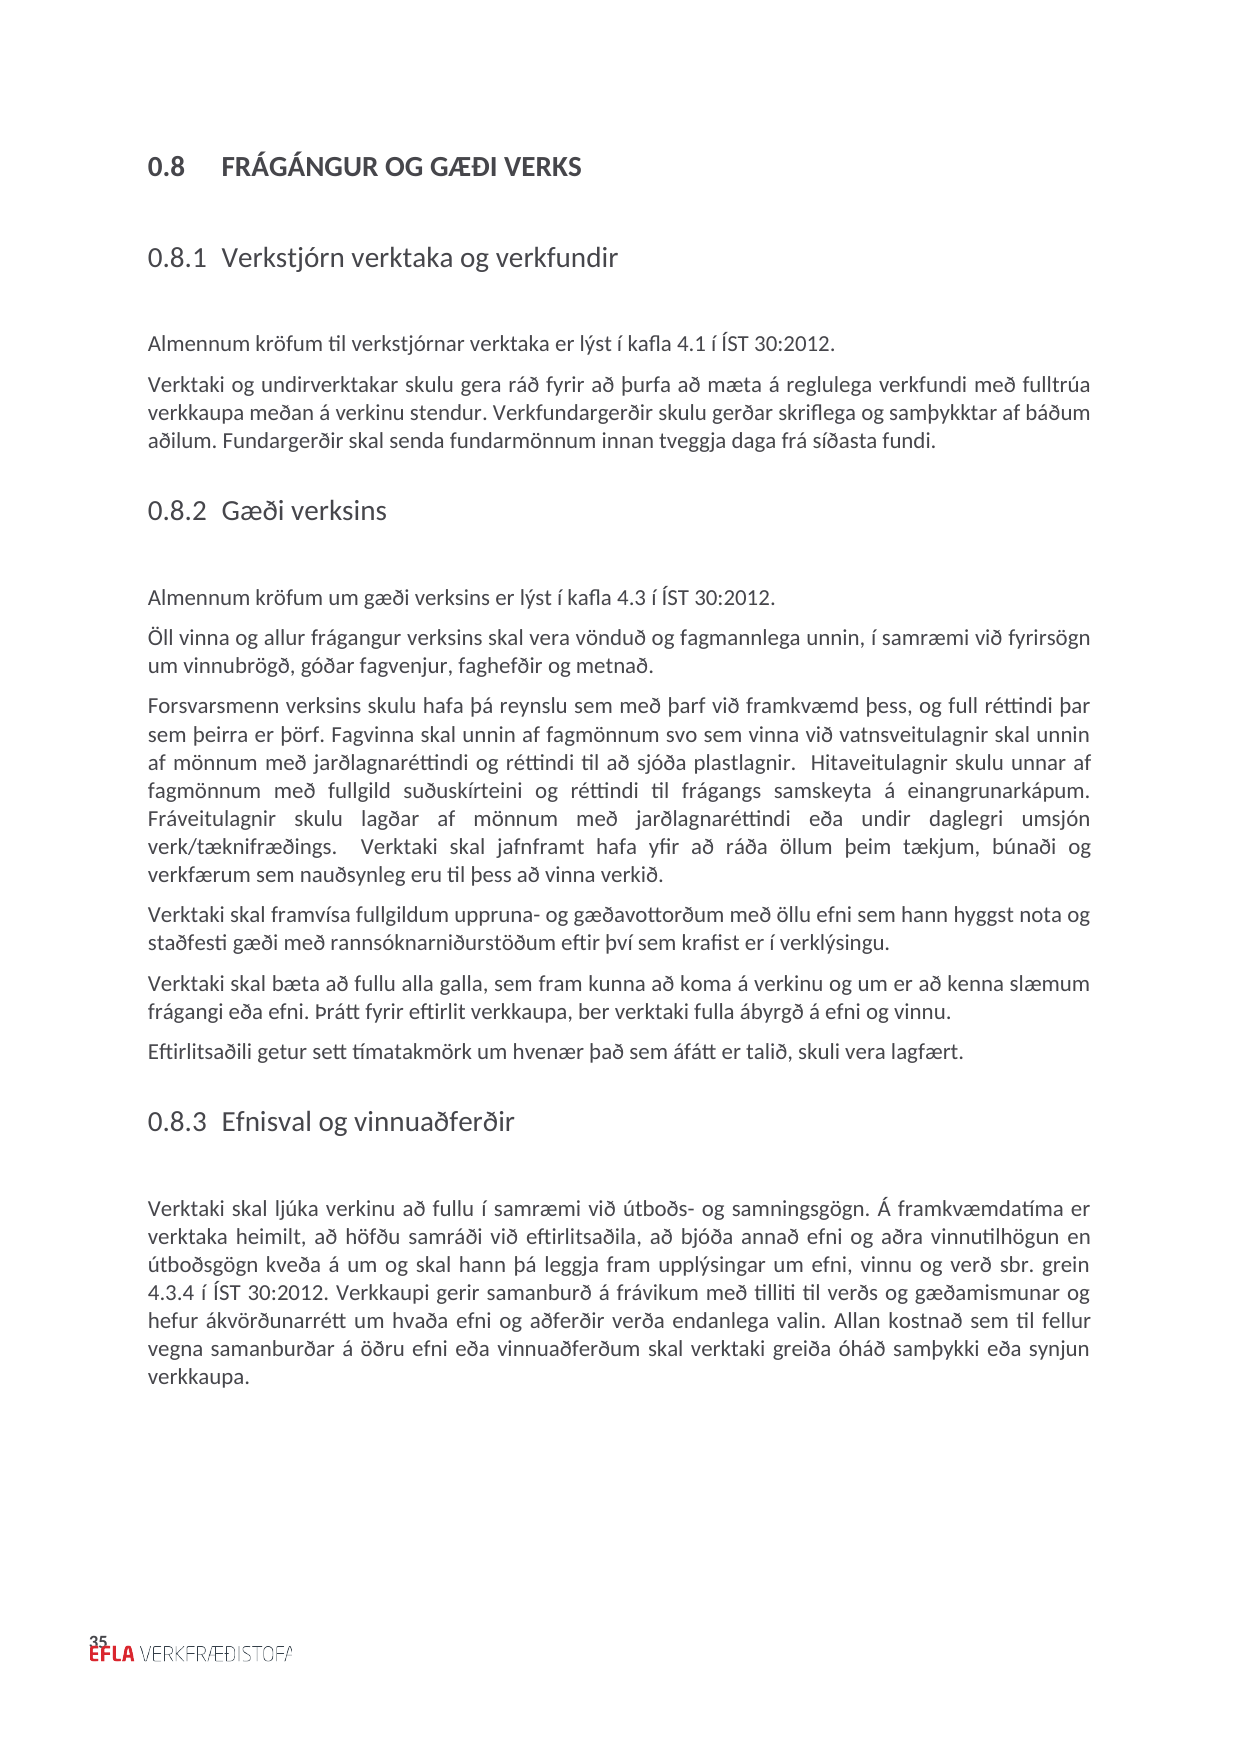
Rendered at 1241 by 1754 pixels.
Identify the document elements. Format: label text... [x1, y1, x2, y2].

text Verktaki skal framvísa fullgildum uppruna- og gæðavottorðum með öllu efni sem hann hyggst nota og staðfesti gæði með rannsóknarniðurstöðum eftir því sem krafist er í verklýsingu. [148, 900, 1092, 956]
text Eftirlitsaðili getur sett tímatakmörk um hvenær það sem áfátt er talið, skuli vera lagfært. [148, 1037, 1092, 1065]
text Verktaki skal ljúka verkinu að fullu í samræmi við útboðs- og samningsgögn. Á framkvæmdatíma er verktaka heimilt, að höfðu samráði við eftirlitsaðila, að bjóða annað efni og aðra vinnutilhögun en útboðsgögn kveða á um og skal hann þá leggja fram upplýsingar um efni, vinnu og verð sbr. grein 4.3.4 í ÍST 30:2012. Verkkaupi gerir samanburð á frávikum með tilliti til verðs og gæðamismunar og hefur ákvörðunarrétt um hvaða efni og aðferðir verða endanlega valin. Allan kostnað sem til fellur vegna samanburðar á öðru efni eða vinnuaðferðum skal verktaki greiða óháð samþykki eða synjun verkkaupa. [148, 1194, 1092, 1390]
text Verktaki og undirverktakar skulu gera ráð fyrir að þurfa að mæta á reglulega verkfundi með fulltrúa verkkaupa meðan á verkinu stendur. Verkfundargerðir skulu gerðar skriflega og samþykktar af báðum aðilum. Fundargerðir skal senda fundarmönnum innan tveggja daga frá síðasta fundi. [148, 370, 1092, 454]
text Verktaki skal bæta að fullu alla galla, sem fram kunna að koma á verkinu og um er að kenna slæmum frágangi eða efni. Þrátt fyrir eftirlit verkkaupa, ber verktaki fulla ábyrgð á efni og vinnu. [148, 969, 1092, 1025]
text Almennum kröfum til verkstjórnar verktaka er lýst í kafla 4.1 í ÍST 30:2012. [148, 329, 1092, 358]
subtitle 0.8.3 Efnisval og vinnuaðferðir [148, 1103, 1092, 1138]
subtitle 0.8.1 Verkstjórn verktaka og verkfundir [148, 239, 1092, 274]
subtitle 0.8.2 Gæði verksins [148, 492, 1092, 527]
subtitle FRÁGÁNGUR OG GÆÐI VERKS [148, 148, 1092, 183]
text Öll vinna og allur frágangur verksins skal vera vönduð og fagmannlega unnin, í samræmi við fyrirsögn um vinnubrögð, góðar fagvenjur, faghefðir og metnað. [148, 623, 1092, 679]
picture [88, 1644, 292, 1663]
text Forsvarsmenn verksins skulu hafa þá reynslu sem með þarf við framkvæmd þess, og full réttindi þar sem þeirra er þörf. Fagvinna skal unnin af fagmönnum svo sem vinna við vatnsveitulagnir skal unnin af mönnum með jarðlagnaréttindi og réttindi til að sjóða plastlagnir. Hitaveitulagnir skulu unnar af fagmönnum með fullgild suðuskírteini og réttindi til frágangs samskeyta á einangrunarkápum. Fráveitulagnir skulu lagðar af mönnum með jarðlagnaréttindi eða undir daglegri umsjón verk/tæknifræðings. Verktaki skal jafnframt hafa yfir að ráða öllum þeim tækjum, búnaði og verkfærum sem nauðsynleg eru til þess að vinna verkið. [148, 692, 1092, 888]
text Almennum kröfum um gæði verksins er lýst í kafla 4.3 í ÍST 30:2012. [148, 583, 1092, 611]
